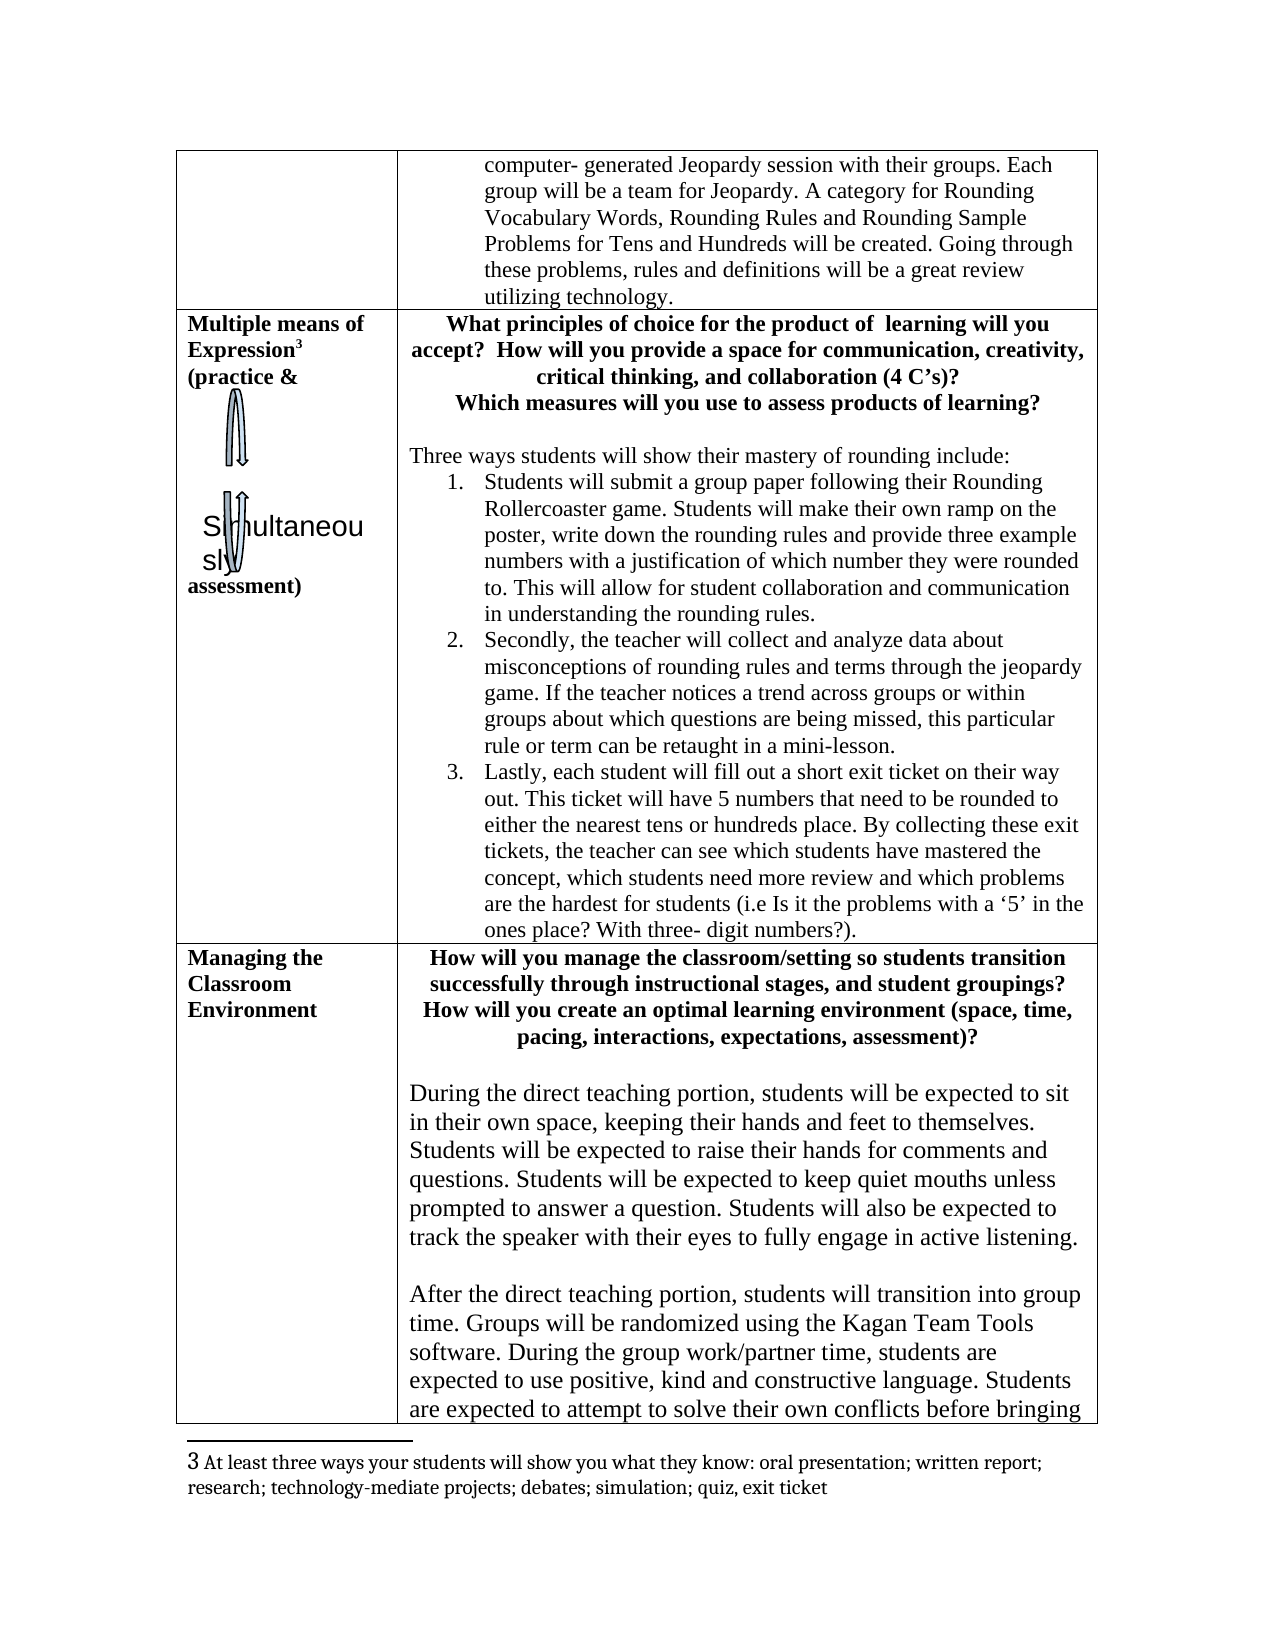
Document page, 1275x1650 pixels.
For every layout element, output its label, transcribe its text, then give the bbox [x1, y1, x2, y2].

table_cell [177, 944, 397, 1423]
table_cell Multiple means of Expression (practice & assessment) [177, 310, 397, 943]
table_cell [177, 151, 397, 309]
table_cell What principles of choice for the product of learning will you accept? How will you provide a space for communication, creativity, critical thinking, and collaboration (4 C’s)? Which measures will you use to assess products of learning? Three ways students will show their mastery of rounding include: Students will submit a group paper following their Rounding Rollercoaster game. Students will make their own ramp on the poster, write down the rounding rules and provide three example numbers with a justification of which number they were rounded to. This will allow for student collaboration and communication in understanding the rounding rules. Secondly, the teacher will collect and analyze data about misconceptions of rounding rules and terms through the jeopardy game. If the teacher notices a trend across groups or within groups about which questions are being missed, this particular rule or term can be retaught in a mini-lesson. Lastly, each student will fill out a short exit ticket on their way out. This ticket will have 5 numbers that need to be rounded to either the nearest tens or hundreds place. By collecting these exit tickets, the teacher can see which students have mastered the concept, which students need more review and which problems are the hardest for students (i.e Is it the problems with a ‘5’ in the ones place? With three- digit numbers?). [398, 310, 1097, 943]
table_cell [398, 151, 1097, 309]
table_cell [398, 944, 1097, 1423]
